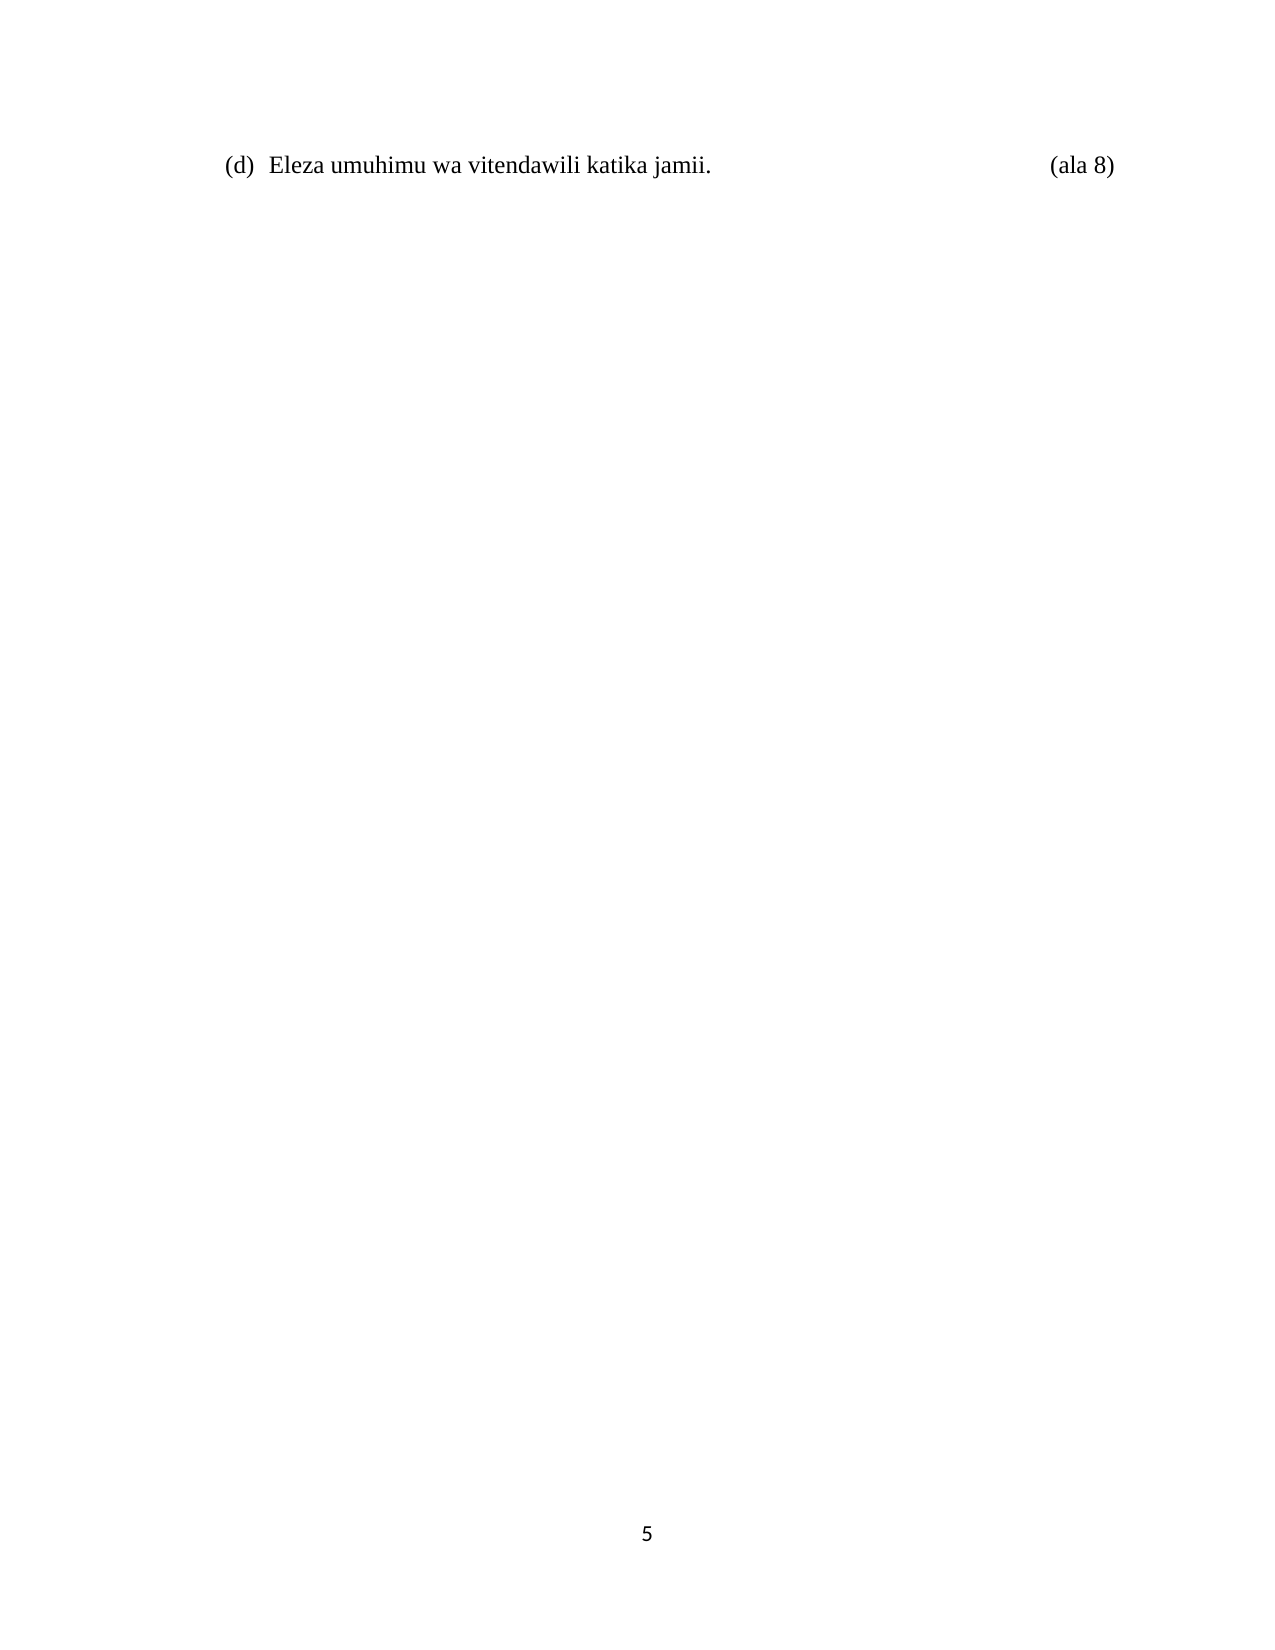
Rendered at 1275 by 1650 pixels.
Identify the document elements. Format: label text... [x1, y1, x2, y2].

list Eleza umuhimu wa vitendawili katika jamii. (ala 8) [225, 150, 1144, 207]
